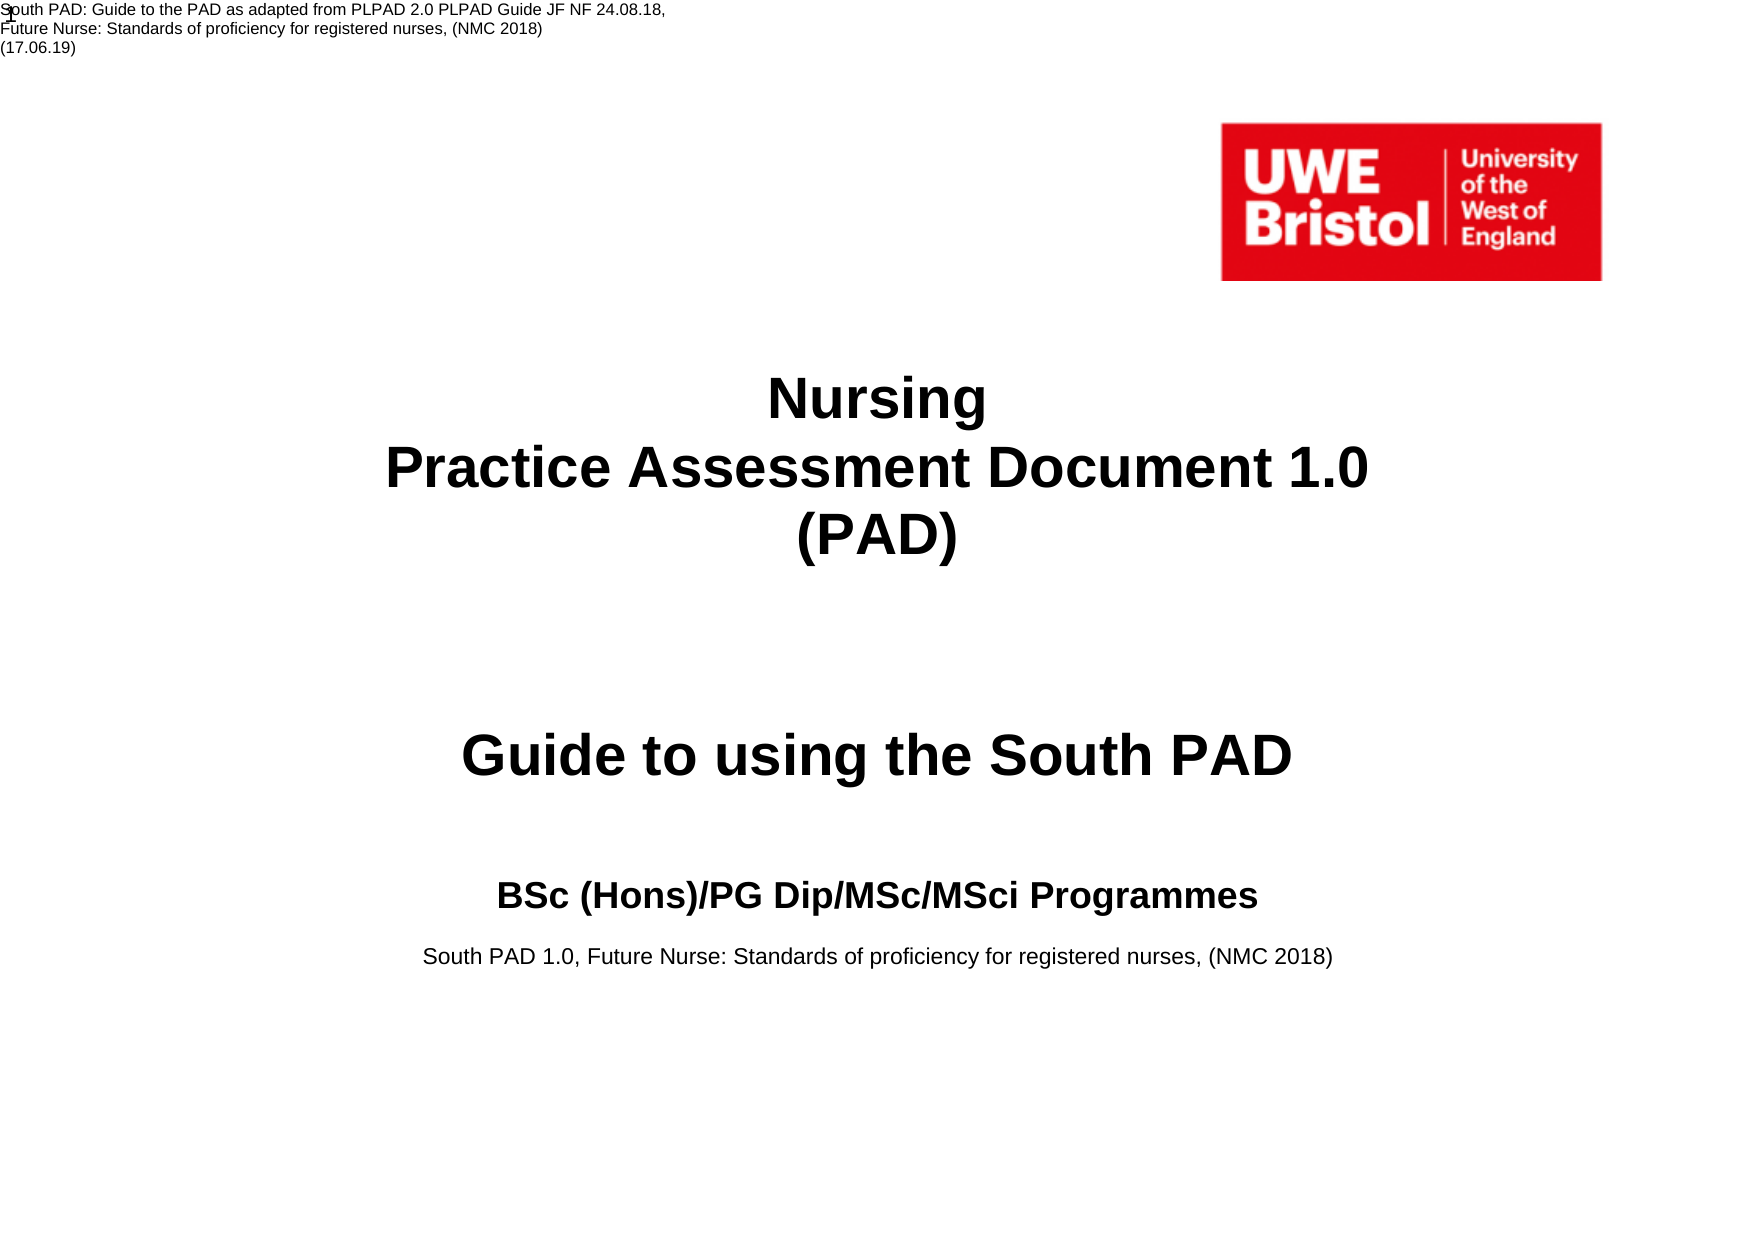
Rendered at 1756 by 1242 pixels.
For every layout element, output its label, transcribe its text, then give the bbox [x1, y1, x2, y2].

text Practice Assessment Document 1.0 (PAD) [384, 432, 1371, 566]
text BSc (Hons)/PG Dip/MSc/MSci Programmes [384, 873, 1371, 916]
text Guide to using the South PAD [384, 721, 1371, 788]
text Nursing [384, 365, 1371, 432]
text South PAD 1.0, Future Nurse: Standards of proficiency for registered nurses, (NMC 2018) [384, 943, 1371, 969]
picture [1218, 118, 1609, 281]
